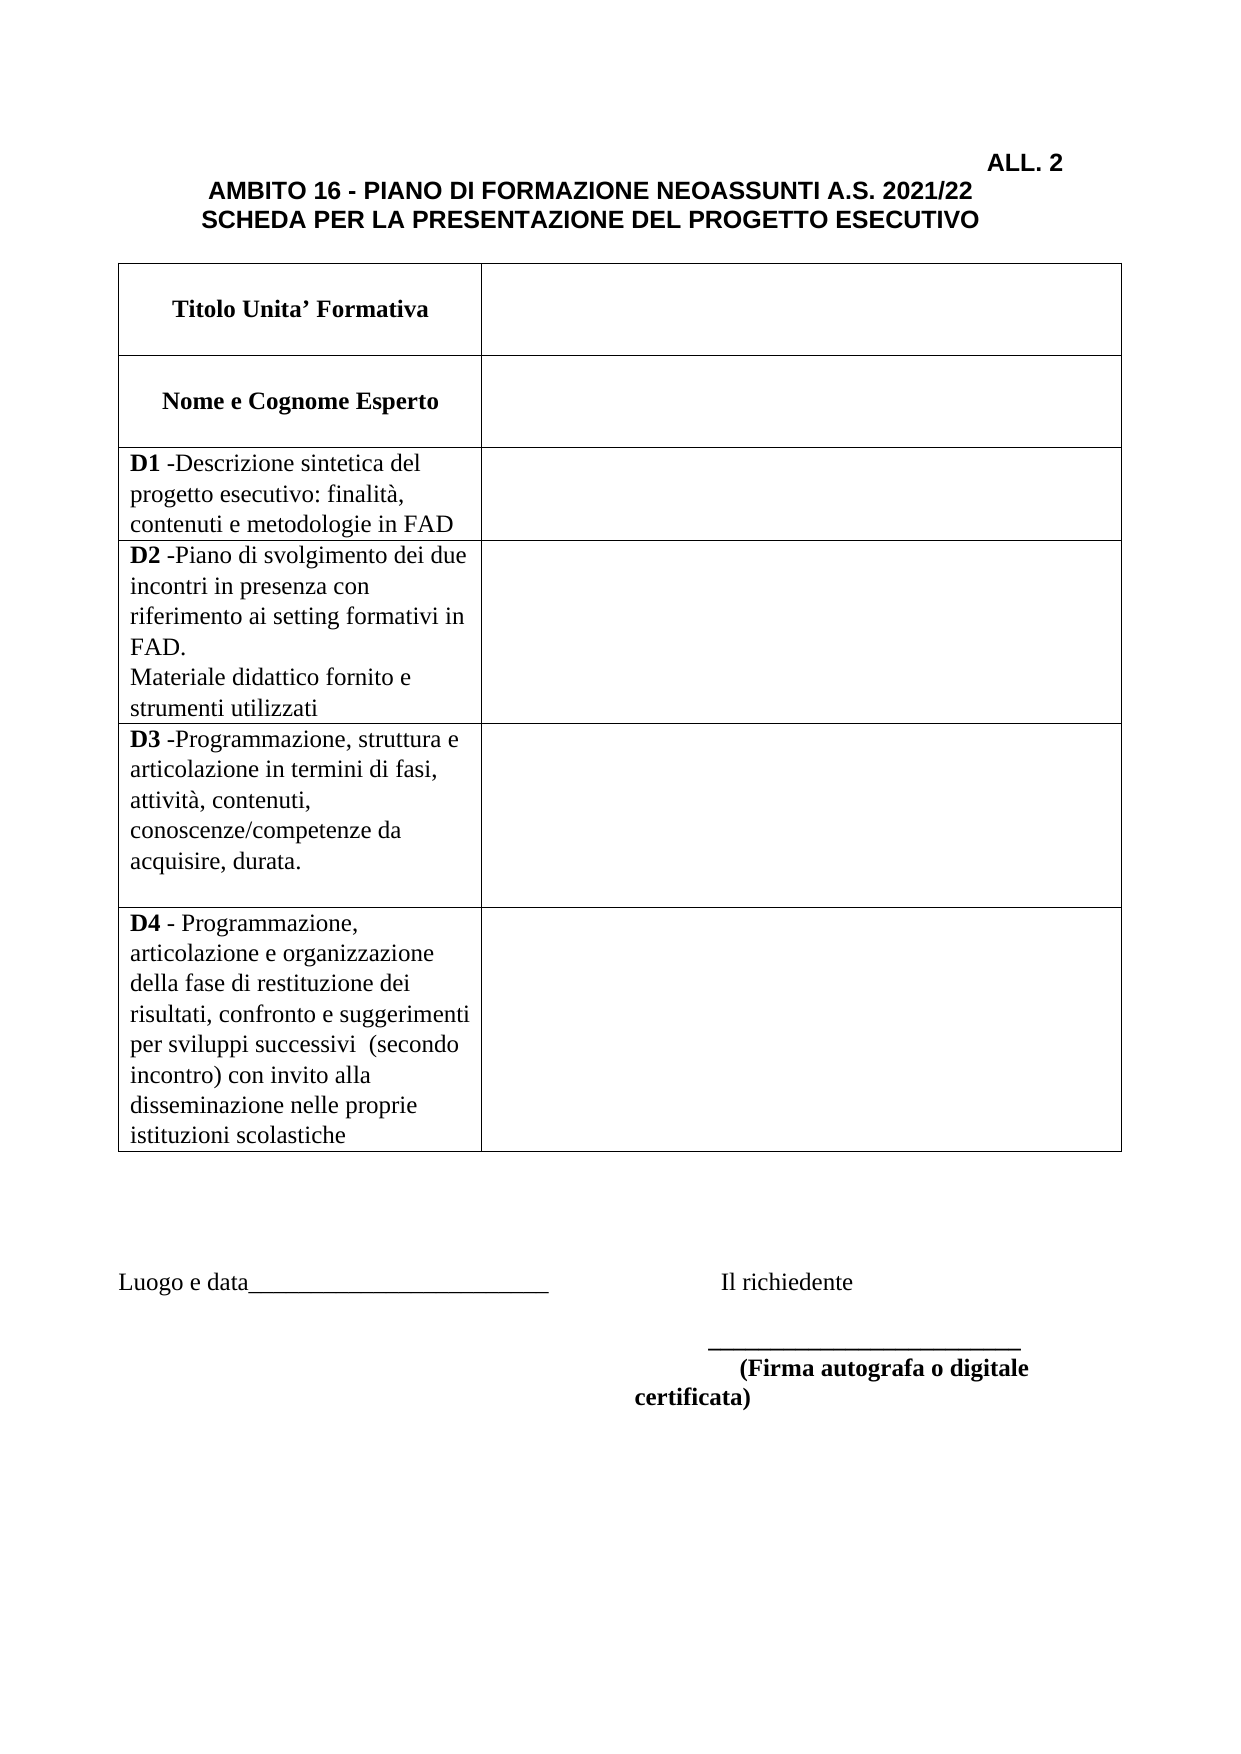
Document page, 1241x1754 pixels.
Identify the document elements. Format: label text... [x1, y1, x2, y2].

text ALL. 2 [118, 148, 1063, 176]
text (Firma autografa o digitale certificata) [634, 1353, 1122, 1411]
table_cell Nome e Cognome Esperto [119, 356, 481, 447]
table_cell [482, 724, 1121, 907]
table_header [482, 264, 1121, 355]
table_cell D1 -Descrizione sintetica del progetto esecutivo: finalità, contenuti e metodologie in FAD [119, 448, 481, 539]
table_cell D3 -Programmazione, struttura e articolazione in termini di fasi, attività, contenuti, conoscenze/competenze da acquisire, durata. [119, 724, 481, 907]
table_cell [482, 356, 1121, 447]
text SCHEDA PER LA PRESENTAZIONE DEL PROGETTO ESECUTIVO [118, 205, 1063, 234]
table_cell D4 - Programmazione, articolazione e organizzazione della fase di restituzione dei risultati, confronto e suggerimenti per sviluppi successivi (secondo incontro) con invito alla disseminazione nelle proprie istituzioni scolastiche [119, 908, 481, 1151]
table_cell [482, 541, 1121, 723]
text AMBITO 16 - PIANO DI FORMAZIONE NEOASSUNTI A.S. 2021/22 [118, 176, 1063, 205]
table_cell [482, 908, 1121, 1151]
text Luogo e data________________________ Il richiedente [118, 1267, 1122, 1296]
table_cell D2 -Piano di svolgimento dei due incontri in presenza con riferimento ai setting formativi in FAD. Materiale didattico fornito e strumenti utilizzati [119, 541, 481, 723]
table_header Titolo Unita’ Formativa [119, 264, 481, 355]
text _________________________ [634, 1324, 1122, 1353]
table_cell [482, 448, 1121, 539]
